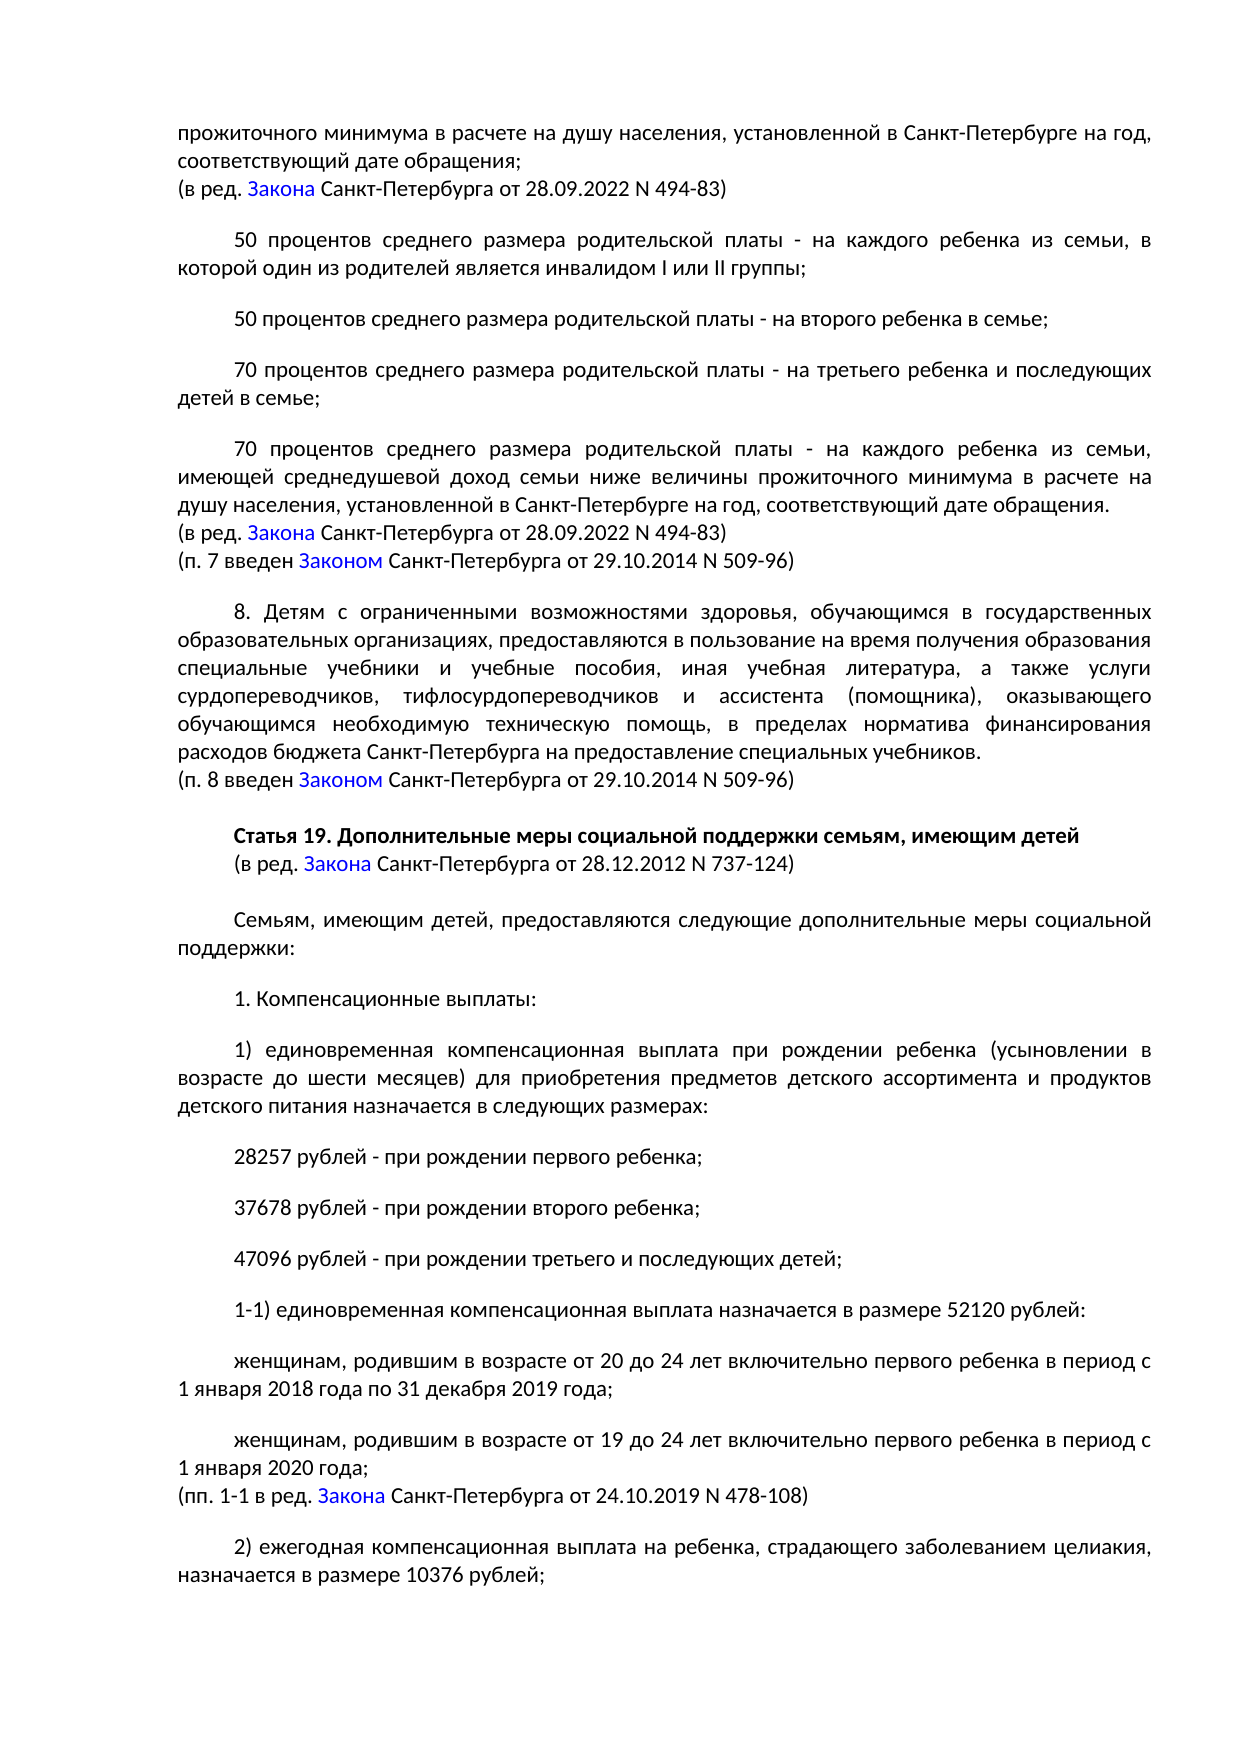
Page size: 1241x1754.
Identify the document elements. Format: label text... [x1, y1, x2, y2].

text Семьям, имеющим детей, предоставляются следующие дополнительные меры социальной поддержки: [177, 905, 1152, 961]
text (п. 8 введен Законом Санкт-Петербурга от 29.10.2014 N 509-96) [177, 765, 1152, 793]
text 2) ежегодная компенсационная выплата на ребенка, страдающего заболеванием целиакия, назначается в размере 10376 рублей; [177, 1532, 1152, 1588]
text 50 процентов среднего размера родительской платы - на каждого ребенка из семьи, в которой один из родителей является инвалидом I или II группы; [177, 225, 1152, 281]
text (в ред. Закона Санкт-Петербурга от 28.09.2022 N 494-83) [177, 518, 1152, 546]
text 28257 рублей - при рождении первого ребенка; [177, 1142, 1152, 1170]
text 1. Компенсационные выплаты: [177, 984, 1152, 1012]
text 47096 рублей - при рождении третьего и последующих детей; [177, 1244, 1152, 1272]
text 50 процентов среднего размера родительской платы - на второго ребенка в семье; [177, 304, 1152, 332]
text (п. 7 введен Законом Санкт-Петербурга от 29.10.2014 N 509-96) [177, 546, 1152, 574]
text (пп. 1-1 в ред. Закона Санкт-Петербурга от 24.10.2019 N 478-108) [177, 1481, 1152, 1509]
text 37678 рублей - при рождении второго ребенка; [177, 1193, 1152, 1221]
title Статья 19. Дополнительные меры социальной поддержки семьям, имеющим детей [177, 821, 1152, 849]
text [177, 118, 1152, 174]
text женщинам, родившим в возрасте от 19 до 24 лет включительно первого ребенка в период с 1 января 2020 года; [177, 1425, 1152, 1481]
text 1-1) единовременная компенсационная выплата назначается в размере 52120 рублей: [177, 1295, 1152, 1323]
text (в ред. Закона Санкт-Петербурга от 28.09.2022 N 494-83) [177, 174, 1152, 202]
text женщинам, родившим в возрасте от 20 до 24 лет включительно первого ребенка в период с 1 января 2018 года по 31 декабря 2019 года; [177, 1346, 1152, 1402]
text 8. Детям с ограниченными возможностями здоровья, обучающимся в государственных образовательных организациях, предоставляются в пользование на время получения образования специальные учебники и учебные пособия, иная учебная литература, а также услуги сурдопереводчиков, тифлосурдопереводчиков и ассистента (помощника), оказывающего обучающимся необходимую техническую помощь, в пределах норматива финансирования расходов бюджета Санкт-Петербурга на предоставление специальных учебников. [177, 597, 1152, 765]
text (в ред. Закона Санкт-Петербурга от 28.12.2012 N 737-124) [177, 849, 1152, 877]
text 70 процентов среднего размера родительской платы - на каждого ребенка из семьи, имеющей среднедушевой доход семьи ниже величины прожиточного минимума в расчете на душу населения, установленной в Санкт-Петербурге на год, соответствующий дате обращения. [177, 434, 1152, 518]
text 1) единовременная компенсационная выплата при рождении ребенка (усыновлении в возрасте до шести месяцев) для приобретения предметов детского ассортимента и продуктов детского питания назначается в следующих размерах: [177, 1035, 1152, 1119]
text 70 процентов среднего размера родительской платы - на третьего ребенка и последующих детей в семье; [177, 355, 1152, 411]
